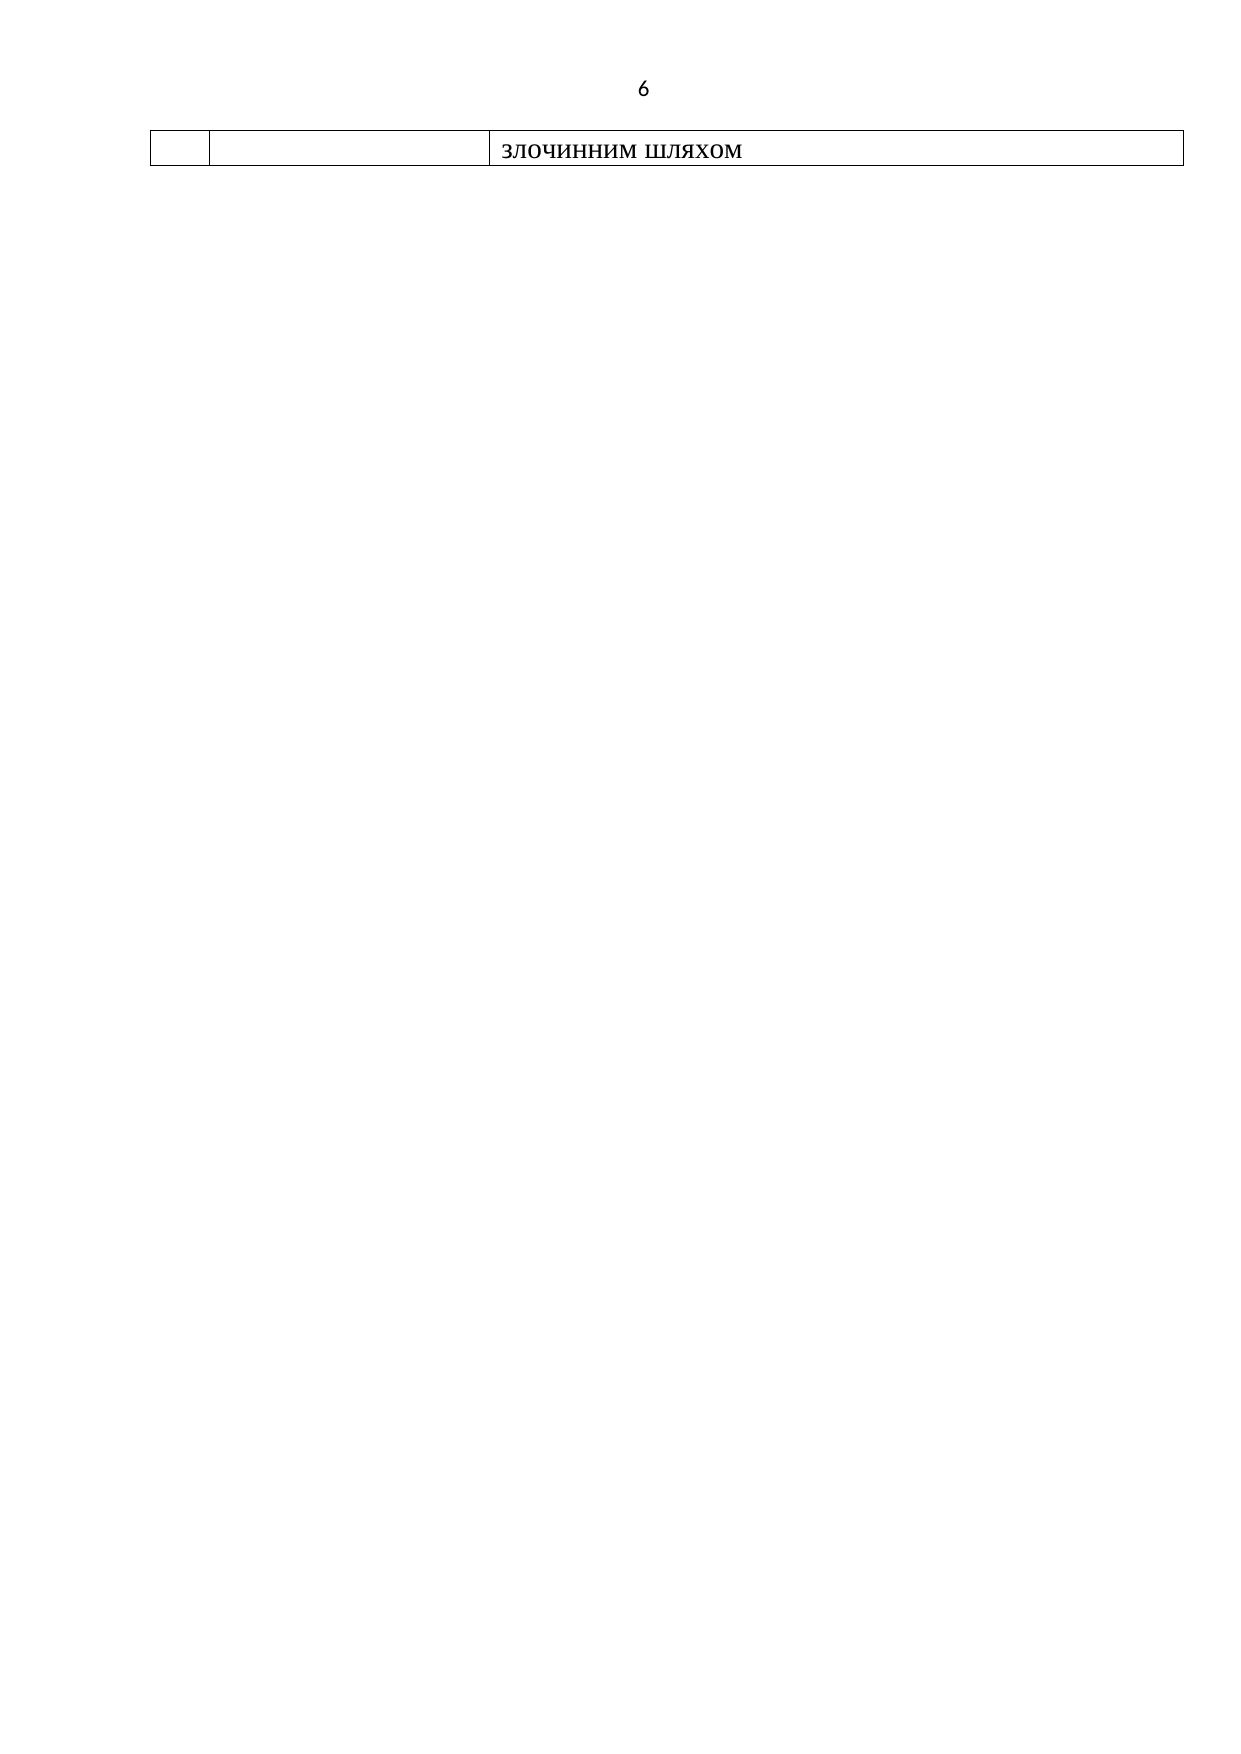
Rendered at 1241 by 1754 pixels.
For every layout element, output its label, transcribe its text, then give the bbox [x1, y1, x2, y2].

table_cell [490, 131, 1183, 164]
table_cell 2 [151, 131, 209, 164]
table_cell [210, 131, 489, 164]
